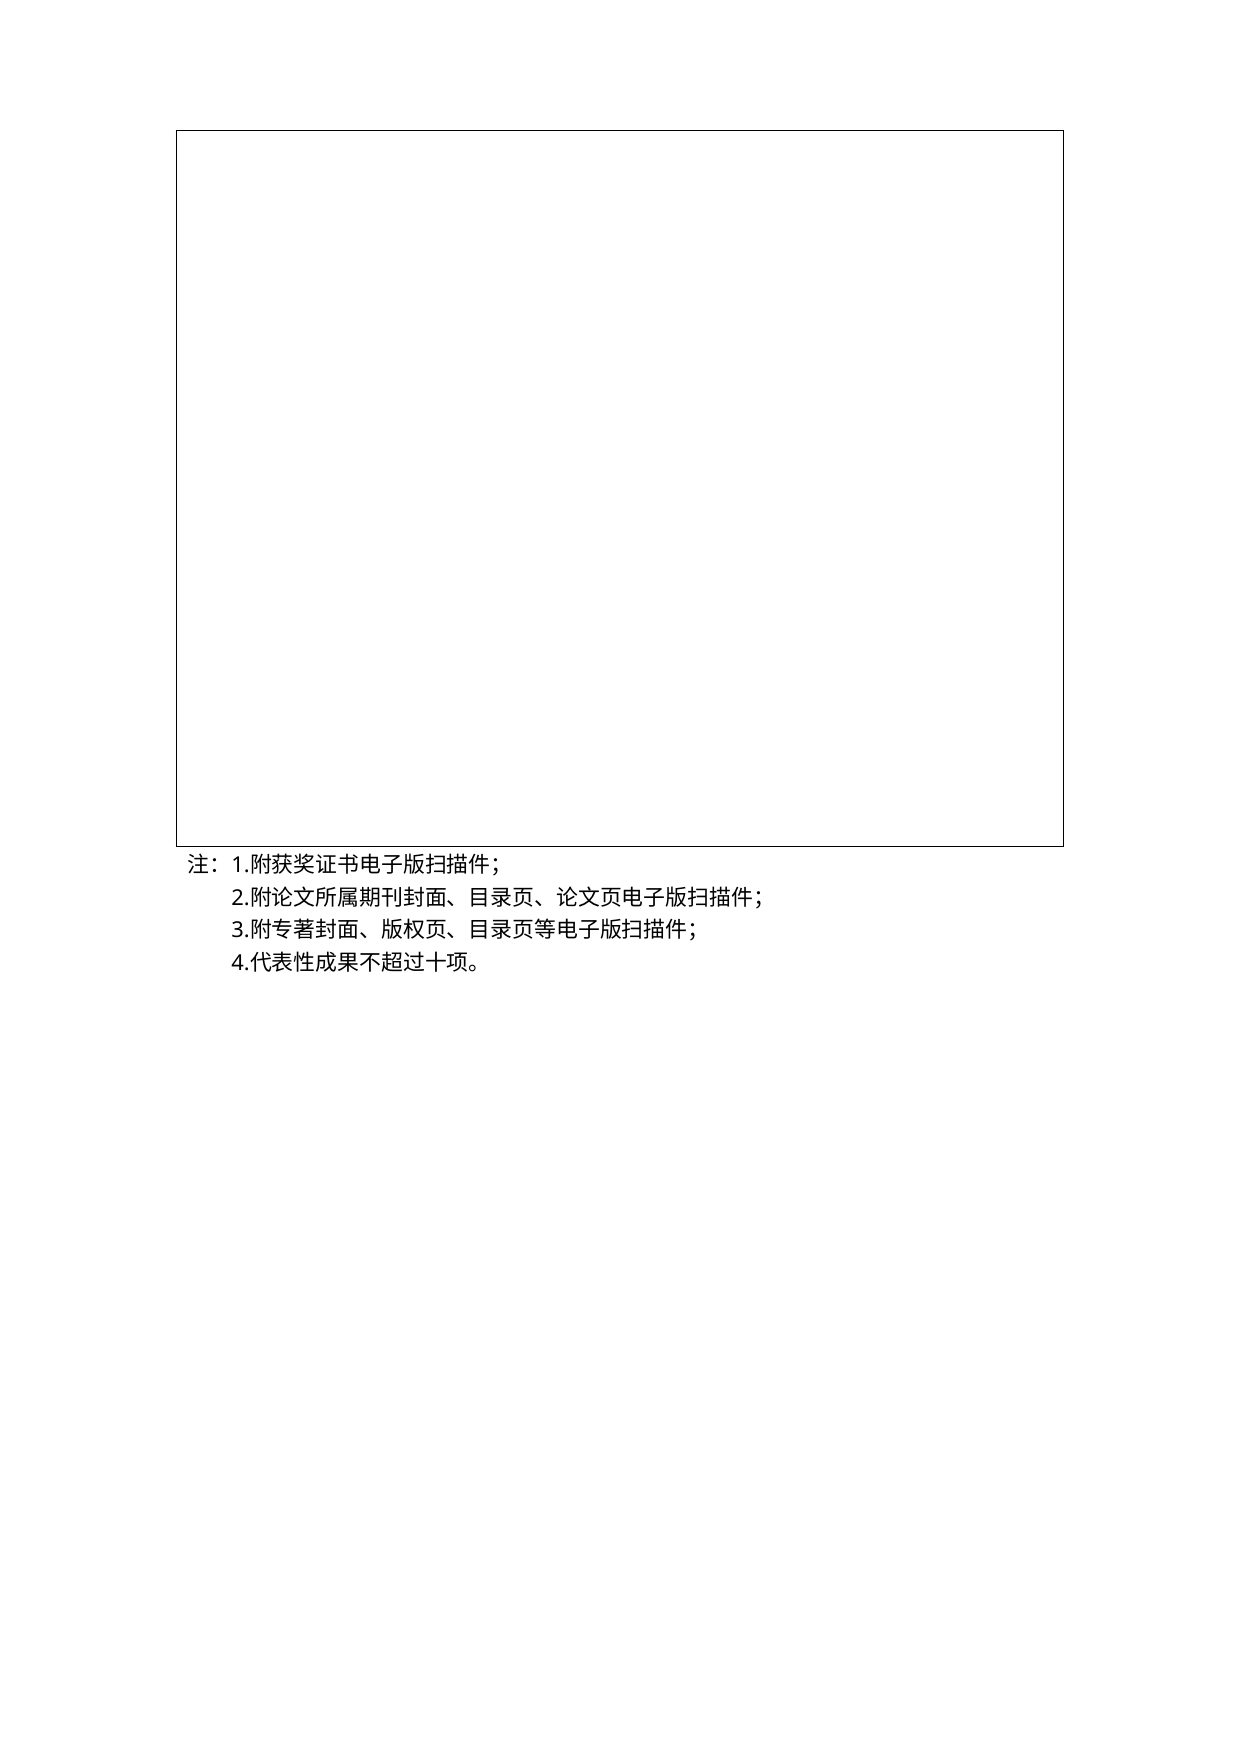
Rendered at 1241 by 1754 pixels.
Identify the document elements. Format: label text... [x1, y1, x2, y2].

text 注：1.附获奖证书电子版扫描件； [187, 847, 1053, 879]
text 4.代表性成果不超过十项。 [187, 944, 1053, 977]
text 2.附论文所属期刊封面、目录页、论文页电子版扫描件； [187, 879, 1053, 912]
text 3.附专著封面、版权页、目录页等电子版扫描件； [187, 912, 1053, 944]
table_cell [177, 131, 1063, 846]
